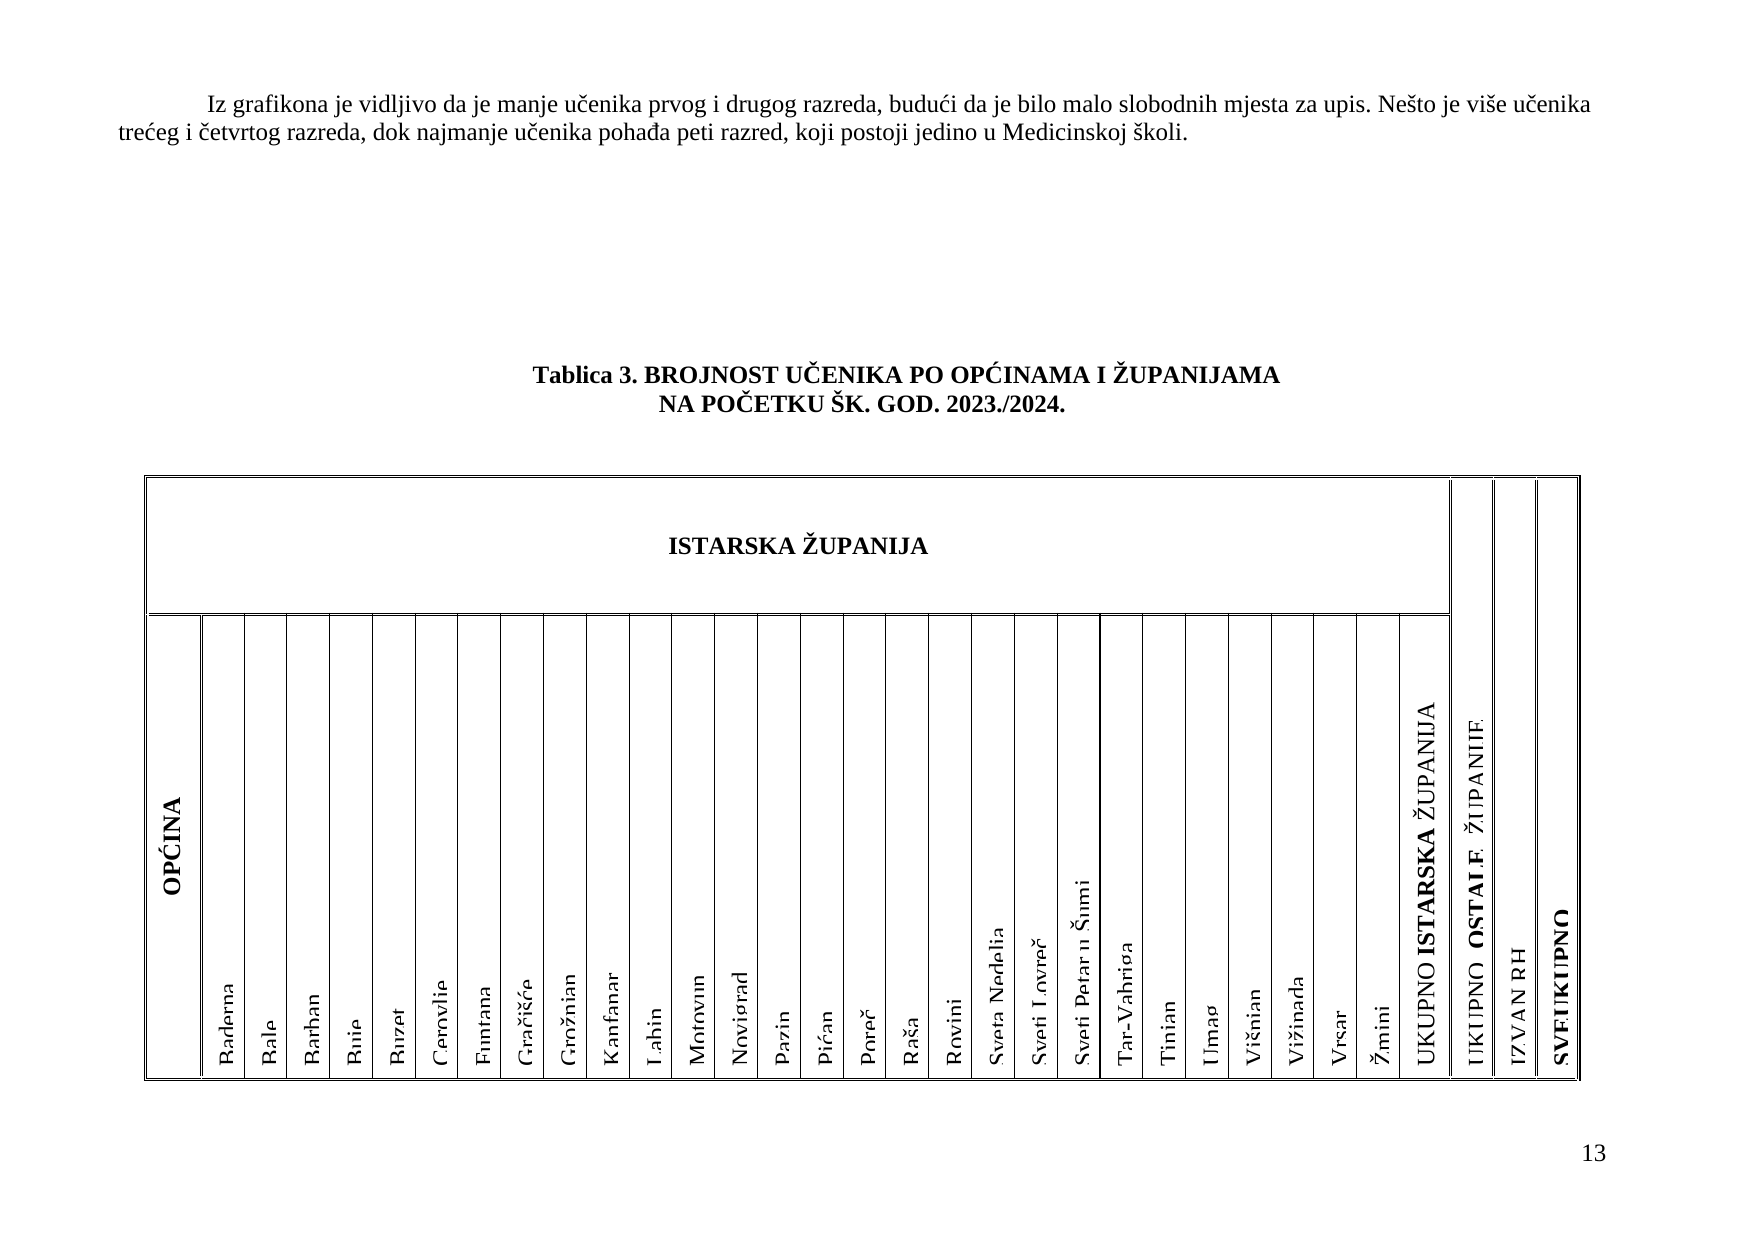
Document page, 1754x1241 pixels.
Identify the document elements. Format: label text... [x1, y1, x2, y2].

table_cell Motovun [672, 616, 714, 1078]
table_cell Tar-Vabriga [1101, 616, 1142, 1078]
table_cell Rovinj [929, 616, 971, 1078]
table_cell Baderna [201, 616, 244, 1078]
table_cell Poreč [844, 616, 885, 1078]
table_cell Buje [330, 616, 372, 1078]
table_cell Kanfanar [587, 616, 629, 1078]
table_cell UKUPNO ISTARSKA ŽUPANIJA [1400, 613, 1451, 1078]
table_cell Grožnjan [544, 616, 586, 1078]
text Tablica 3. BROJNOST UČENIKA PO OPĆINAMA I ŽUPANIJAMA [118, 360, 1606, 389]
table_cell Bale [245, 616, 286, 1078]
table_cell Labin [630, 616, 671, 1078]
table_cell Novigrad [715, 616, 757, 1078]
table_cell Raša [886, 616, 928, 1078]
table_cell Cerovlje [416, 616, 457, 1078]
table_cell Pićan [801, 616, 843, 1078]
table_cell OPĆINA [147, 613, 201, 1078]
table_cell Sveti Lovreč [1015, 616, 1057, 1078]
table_cell Sveti Petar u Šumi [1058, 616, 1099, 1078]
table_cell Funtana [458, 616, 500, 1078]
text NA POČETKU ŠK. GOD. 2023./2024. [118, 389, 1606, 417]
table_header SVEUKUPNO [1536, 478, 1577, 1078]
text Iz grafikona je vidljivo da je manje učenika prvog i drugog razreda, budući da je bilo malo slobodnih mjesta za upis. Nešto je više učenika trećeg i četvrtog razreda, dok najmanje učenika pohađa peti razred, koji postoji jedino u Medicinskoj školi. [118, 89, 1606, 146]
table_header IZVAN RH [1494, 478, 1536, 1078]
table_cell Buzet [373, 616, 415, 1078]
table_cell Vrsar [1314, 616, 1356, 1078]
table_cell Višnjan [1229, 616, 1271, 1078]
table_cell Žminj [1357, 616, 1399, 1078]
table_cell Sveta Nedelja [972, 616, 1014, 1078]
table_cell Barban [287, 616, 329, 1078]
table_cell Pazin [758, 616, 800, 1078]
table_cell Gračišće [501, 616, 543, 1078]
table_cell Umag [1186, 616, 1228, 1078]
table_cell Tinjan [1143, 616, 1185, 1078]
table_cell Vižinada [1272, 616, 1313, 1078]
table_header ISTARSKA ŽUPANIJA [146, 476, 1451, 613]
table_header UKUPNO OSTALE ŽUPANIJE [1451, 478, 1493, 1078]
